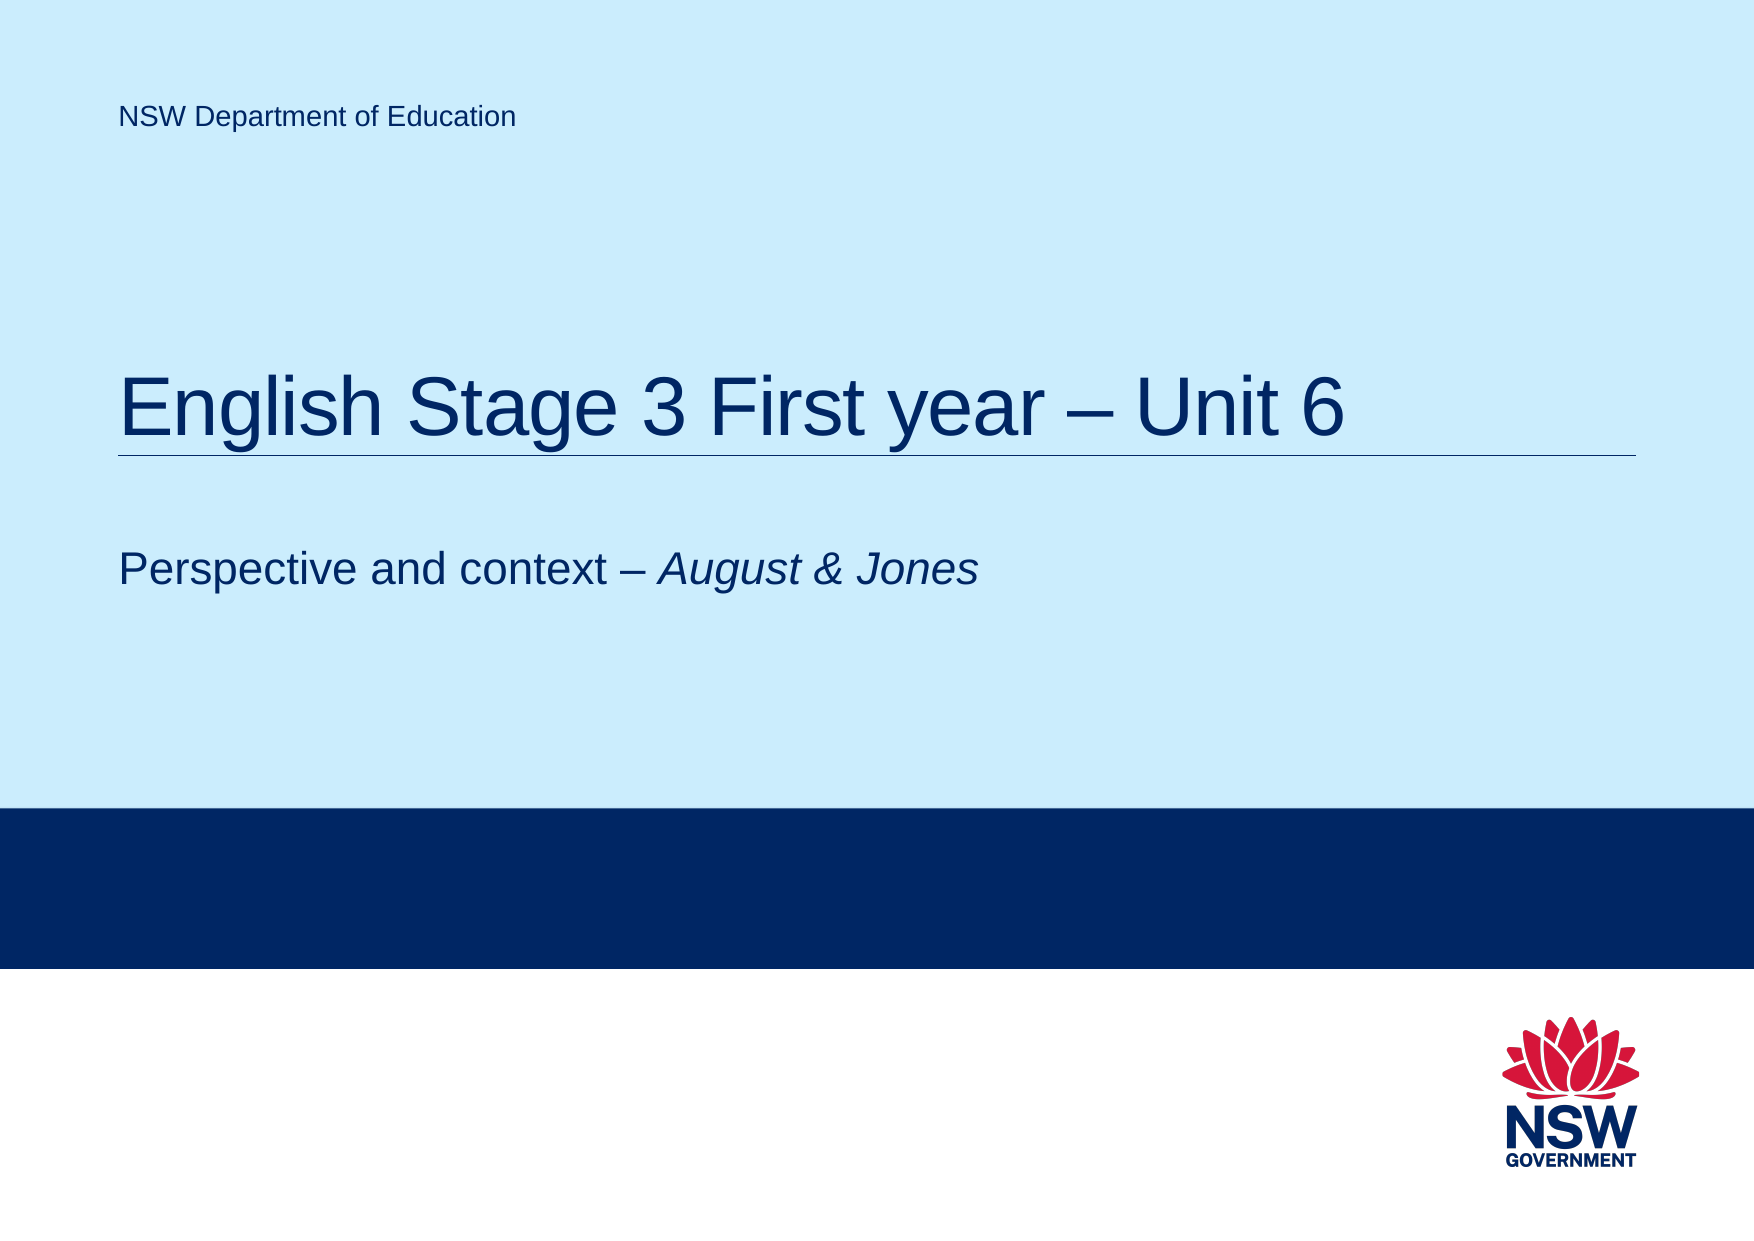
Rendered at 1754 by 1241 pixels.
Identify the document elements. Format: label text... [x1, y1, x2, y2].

title English Stage 3 First year – Unit 6 [118, 357, 1636, 455]
picture [0, 0, 1754, 969]
picture [1502, 1017, 1640, 1167]
subtitle Perspective and context – August & Jones [118, 542, 1636, 594]
